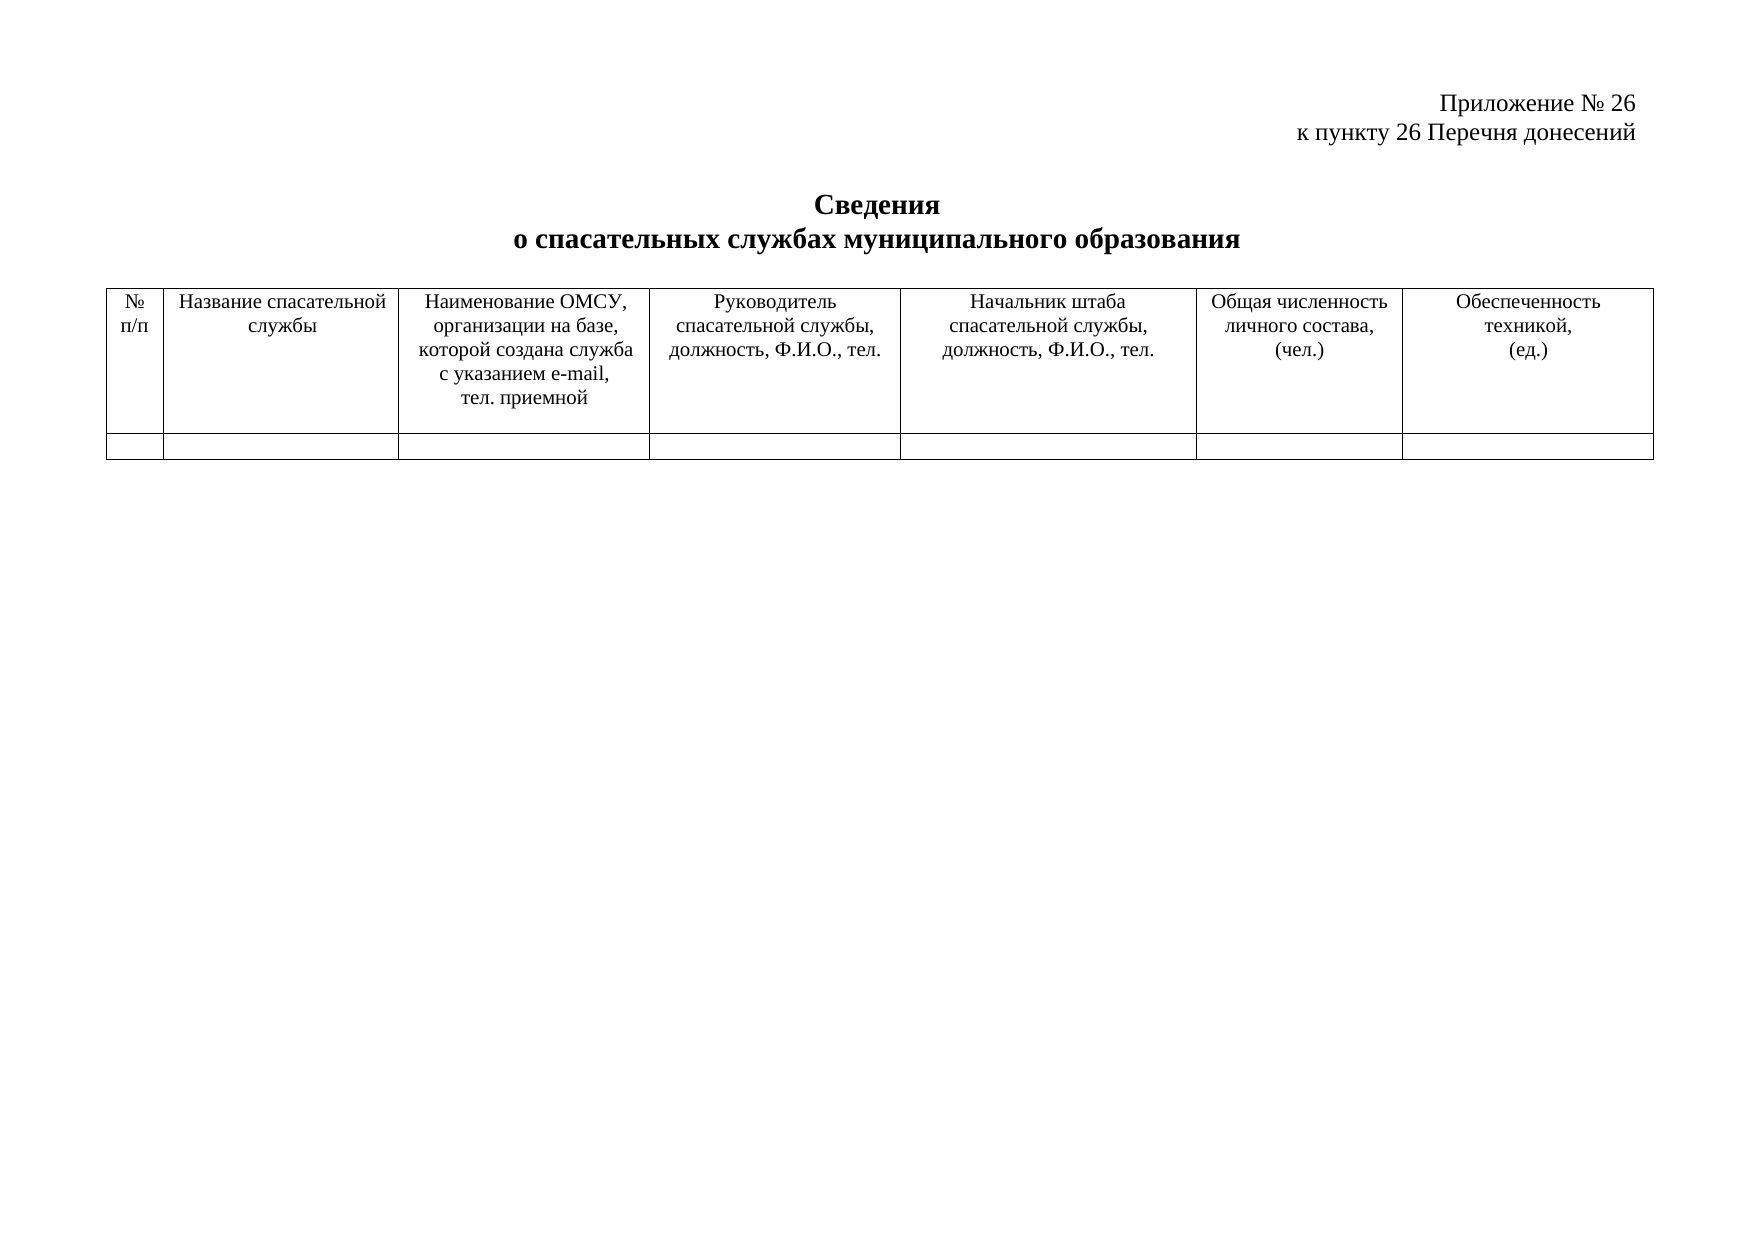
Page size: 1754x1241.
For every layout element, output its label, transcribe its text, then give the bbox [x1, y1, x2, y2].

text к пункту 26 Перечня донесений [118, 117, 1636, 146]
table_header Наименование ОМСУ, организации на базе, которой создана служба с указанием e-mail, тел. приемной [399, 289, 649, 433]
text Сведения [118, 187, 1636, 221]
table_cell [164, 434, 398, 458]
table_cell [1197, 434, 1402, 458]
table_header Обеспеченность техникой, (ед.) [1403, 289, 1653, 433]
table_header Общая численность личного состава, (чел.) [1197, 289, 1402, 433]
table_header Начальник штаба спасательной службы, должность, Ф.И.О., тел. [901, 289, 1196, 433]
text Приложение № 26 [118, 88, 1636, 117]
table_cell [399, 434, 649, 458]
text о спасательных службах муниципального образования [118, 221, 1636, 254]
table_cell [107, 434, 163, 458]
table_cell [901, 434, 1196, 458]
table_cell [1403, 434, 1653, 458]
table_header Название спасательной службы [164, 289, 398, 433]
table_header № п/п [107, 289, 163, 433]
table_header Руководитель спасательной службы, должность, Ф.И.О., тел. [650, 289, 900, 433]
table_cell [650, 434, 900, 458]
